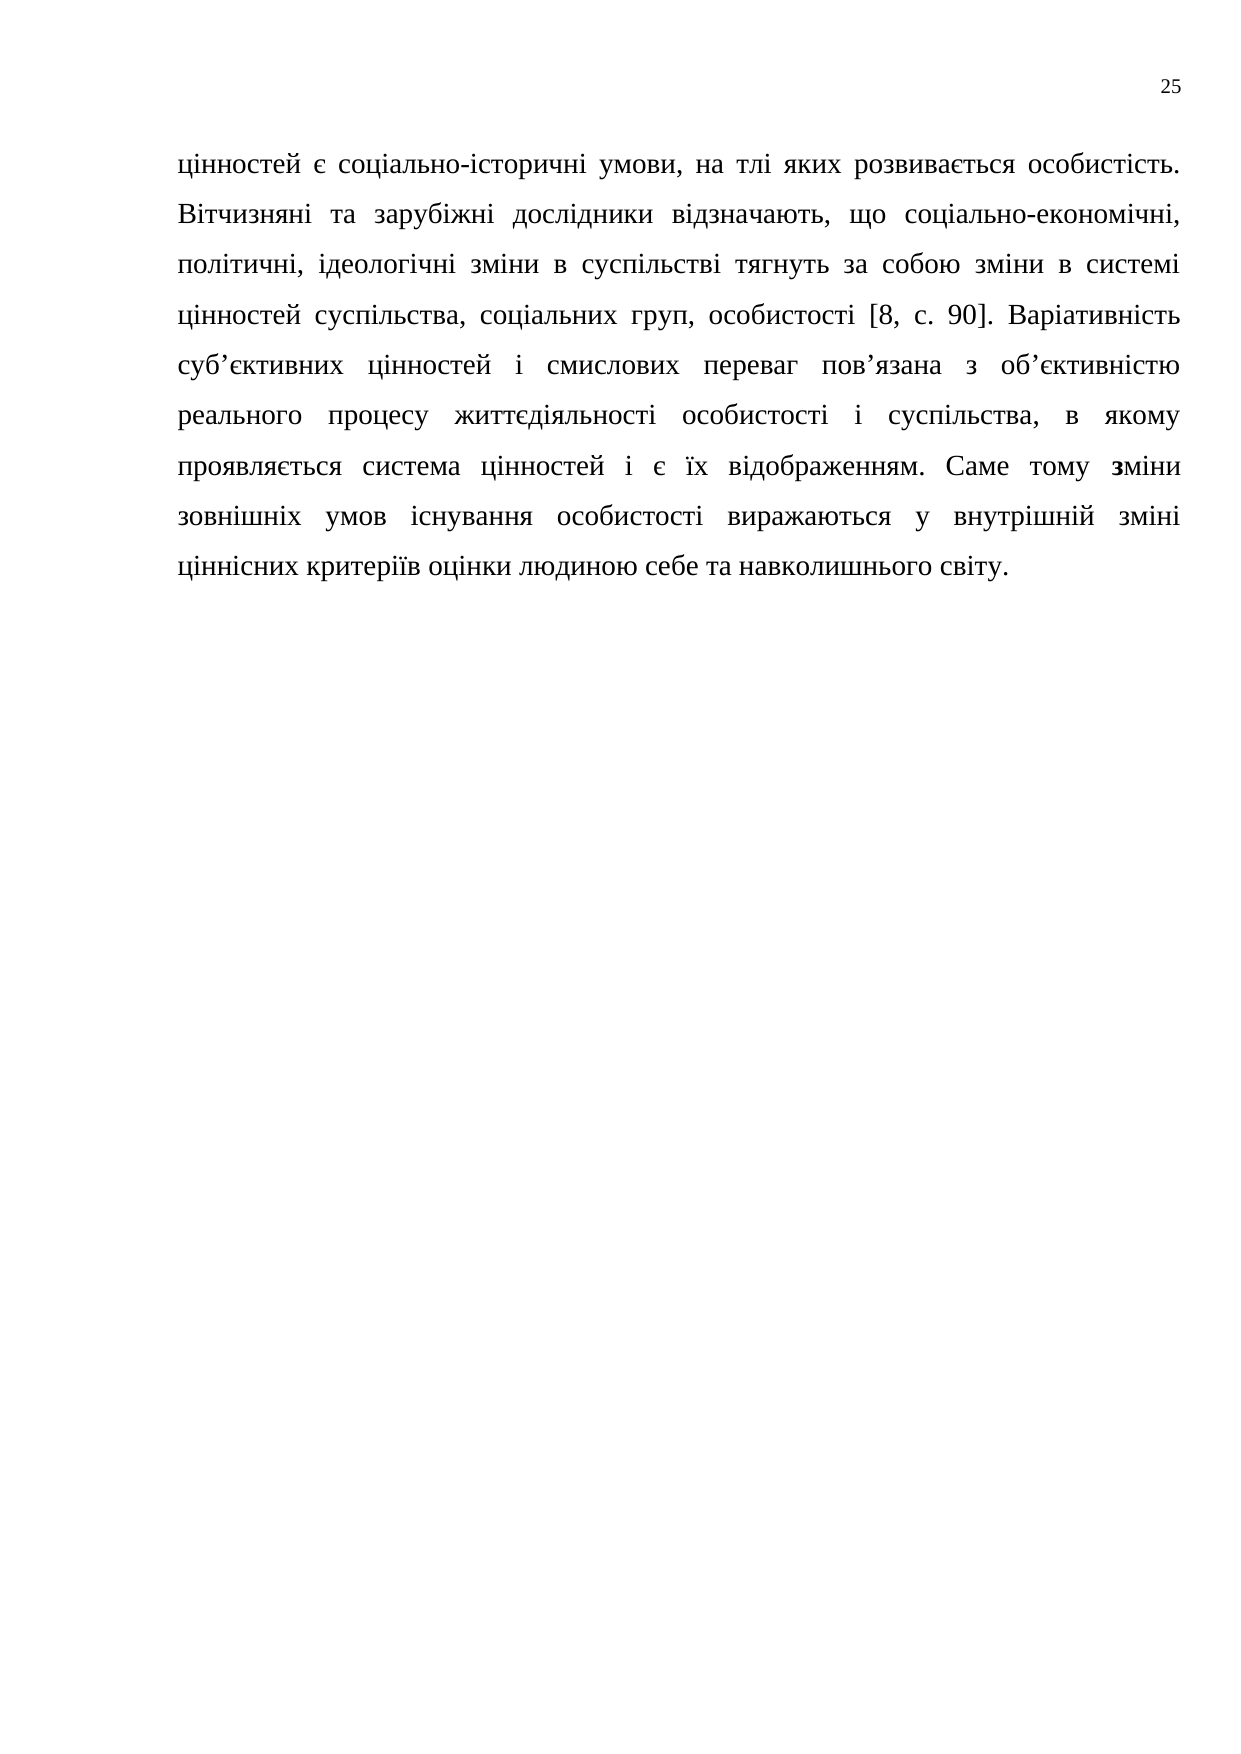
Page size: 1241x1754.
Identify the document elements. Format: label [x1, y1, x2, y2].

subtitle [177, 146, 1181, 582]
